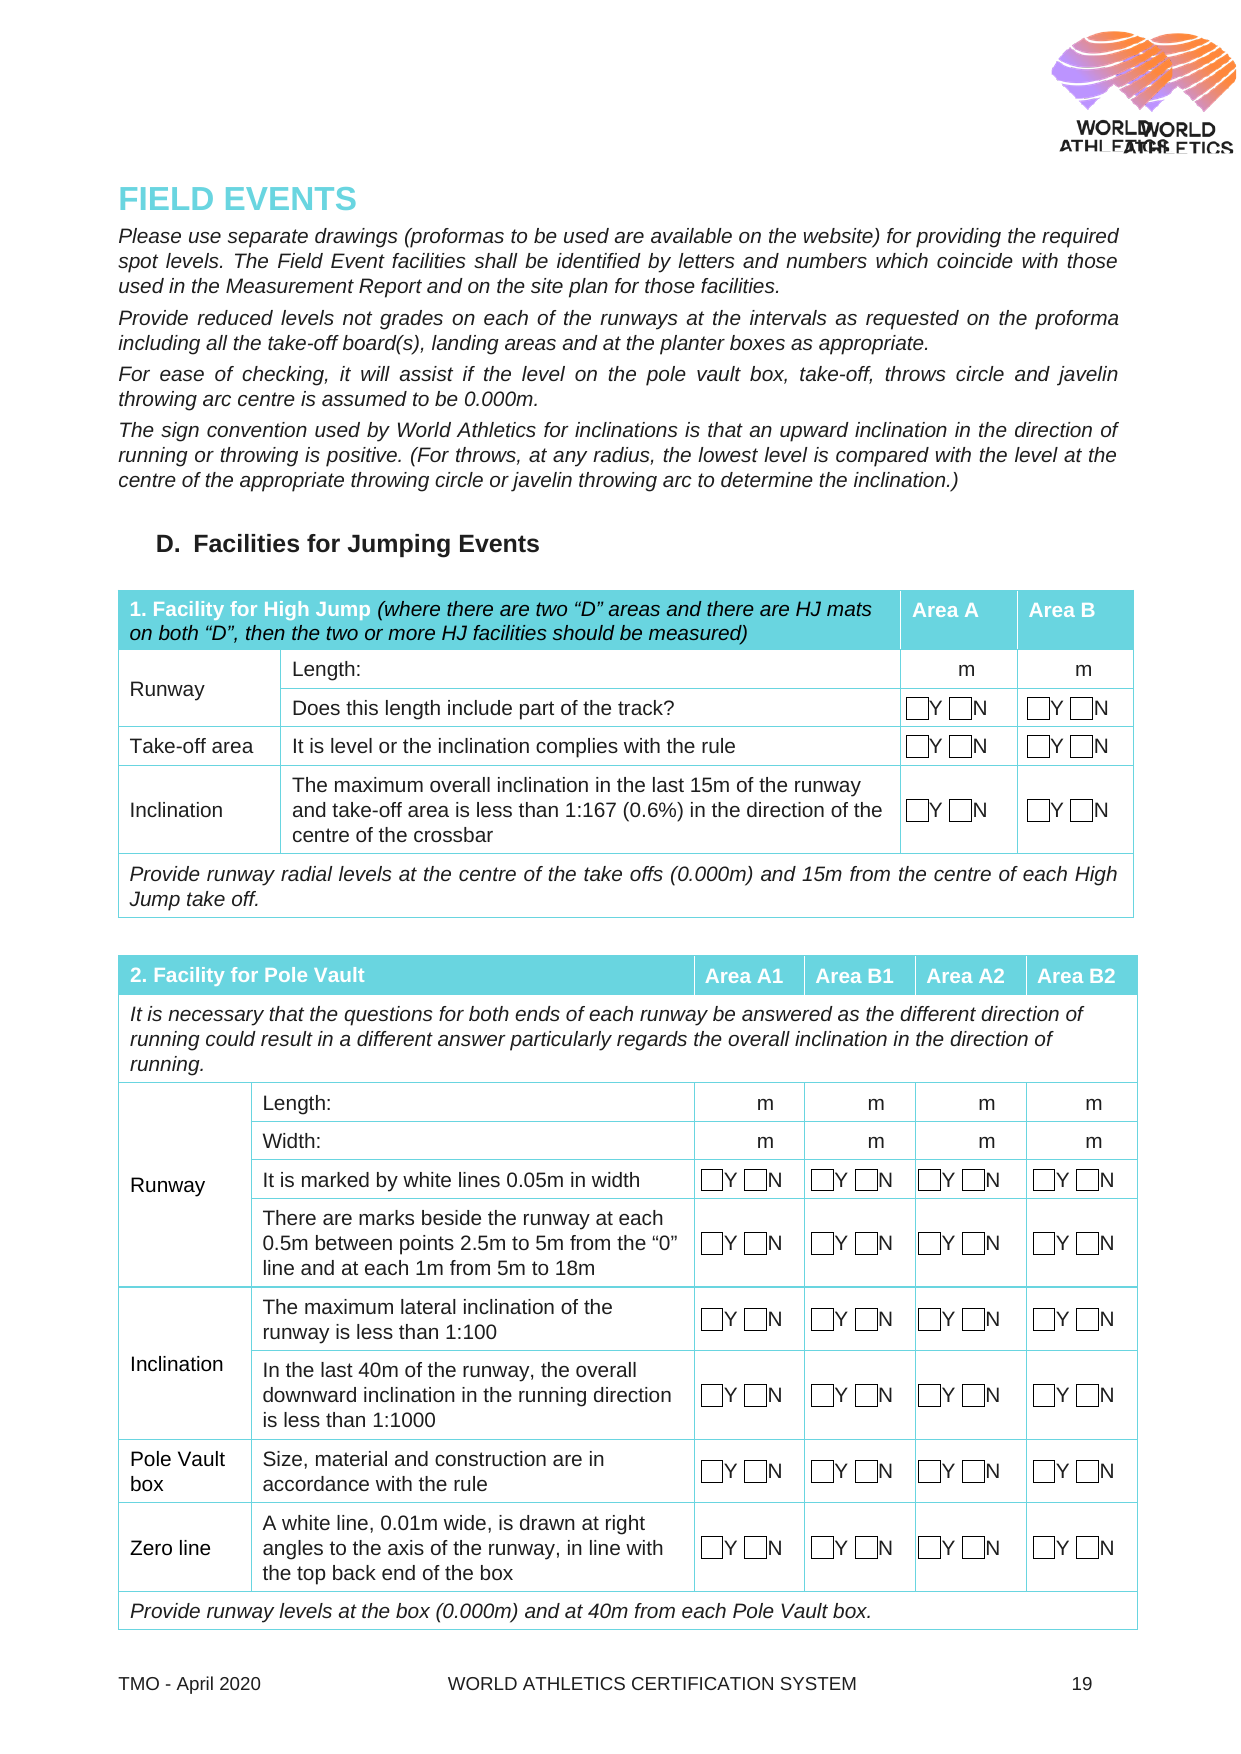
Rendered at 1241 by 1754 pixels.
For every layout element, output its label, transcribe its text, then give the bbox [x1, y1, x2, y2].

table_cell It is necessary that the questions for both ends of each runway be answered as the different direction of running could result in a different answer particularly regards the overall inclination in the direction of running. [119, 995, 1137, 1082]
table_cell Y N [916, 1199, 1026, 1286]
table_cell Y N [805, 1440, 915, 1502]
table_header Area A [901, 591, 1017, 649]
table_cell It is level or the inclination complies with the rule [281, 727, 900, 764]
table_cell Y N [805, 1199, 915, 1286]
table_cell m [805, 1122, 915, 1159]
picture [1050, 31, 1236, 152]
table_cell Y N [695, 1351, 804, 1438]
table_cell m [1018, 650, 1133, 687]
table_cell Width: [252, 1122, 694, 1159]
table_cell Pole Vault box [119, 1440, 251, 1502]
table_cell m [1027, 1122, 1137, 1159]
table_cell Y N [916, 1160, 1026, 1198]
table_header Area A2 [916, 956, 1026, 994]
table_header 1. Facility for High Jump (where there are two “D” areas and there are HJ mats on both “D”, then the two or more HJ facilities should be measured) [119, 591, 900, 649]
table_cell Y N [901, 727, 1017, 764]
table_cell Size, material and construction are in accordance with the rule [252, 1440, 694, 1502]
table_cell Y N [695, 1503, 804, 1591]
table_cell Does this length include part of the track? [281, 689, 900, 726]
text Provide reduced levels not grades on each of the runways at the intervals as requested on the proforma including all the take-off board(s), landing areas and at the planter boxes as appropriate. [118, 304, 1122, 354]
table_cell Y N [805, 1503, 915, 1591]
table_cell Y N [1018, 727, 1133, 764]
table_cell m [916, 1122, 1026, 1159]
table_cell Y N [1027, 1440, 1137, 1502]
table_cell Y N [1027, 1199, 1137, 1286]
table_cell Y N [1027, 1288, 1137, 1350]
table_cell Y N [1018, 689, 1133, 726]
subtitle FIELD EVENTS [118, 178, 1122, 217]
subtitle Facilities for Jumping Events [156, 529, 1122, 558]
table_cell Y N [805, 1351, 915, 1438]
table_cell The maximum overall inclination in the last 15m of the runway and take-off area is less than 1:167 (0.6%) in the direction of the centre of the crossbar [281, 766, 900, 853]
table_cell Inclination [119, 766, 280, 853]
table_cell Y N [901, 766, 1017, 853]
table_cell Zero line [119, 1503, 251, 1591]
table_header Area B [1018, 591, 1133, 649]
table_cell Y N [695, 1440, 804, 1502]
table_cell m [901, 650, 1017, 687]
table_cell m [695, 1083, 804, 1121]
table_cell m [916, 1083, 1026, 1121]
table_cell Y N [695, 1288, 804, 1350]
table_header Area B2 [1027, 956, 1137, 994]
table_cell Y N [1027, 1351, 1137, 1438]
table_cell In the last 40m of the runway, the overall downward inclination in the running direction is less than 1:1000 [252, 1351, 694, 1438]
table_cell Y N [916, 1503, 1026, 1591]
table_cell Y N [916, 1288, 1026, 1350]
table_cell A white line, 0.01m wide, is drawn at right angles to the axis of the runway, in line with the top back end of the box [252, 1503, 694, 1591]
table_cell Y N [1018, 766, 1133, 853]
table_cell The maximum lateral inclination of the runway is less than 1:100 [252, 1288, 694, 1350]
table_header 2. Facility for Pole Vault [119, 956, 694, 994]
text Please use separate drawings (proformas to be used are available on the website) for providing the required spot levels. The Field Event facilities shall be identified by letters and numbers which coincide with those used in the Measurement Report and on the site plan for those facilities. [118, 223, 1122, 298]
table_header Area B1 [805, 956, 915, 994]
table_cell Y N [695, 1199, 804, 1286]
text The sign convention used by World Athletics for inclinations is that an upward inclination in the direction of running or throwing is positive. (For throws, at any radius, the lowest level is compared with the level at the centre of the appropriate throwing circle or javelin throwing arc to determine the inclination.) [118, 417, 1122, 492]
table_cell Take-off area [119, 727, 280, 764]
table_cell Y N [916, 1440, 1026, 1502]
table_cell Length: [281, 650, 900, 687]
table_cell Y N [901, 689, 1017, 726]
table_cell Length: [252, 1083, 694, 1121]
table_cell Provide runway radial levels at the centre of the take offs (0.000m) and 15m from the centre of each High Jump take off. [119, 854, 1133, 917]
table_cell Y N [805, 1288, 915, 1350]
text For ease of checking, it will assist if the level on the pole vault box, take-off, throws circle and javelin throwing arc centre is assumed to be 0.000m. [118, 361, 1122, 411]
table_cell Y N [695, 1160, 804, 1198]
table_cell m [1027, 1083, 1137, 1121]
table_cell It is marked by white lines 0.05m in width [252, 1160, 694, 1198]
table_header Area A1 [695, 956, 804, 994]
table_cell Y N [916, 1351, 1026, 1438]
table_cell Runway [119, 650, 280, 726]
table_cell Provide runway levels at the box (0.000m) and at 40m from each Pole Vault box. [119, 1592, 1137, 1629]
table_cell Runway [119, 1083, 251, 1286]
table_cell m [805, 1083, 915, 1121]
table_cell There are marks beside the runway at each 0.5m between points 2.5m to 5m from the “0” line and at each 1m from 5m to 18m [252, 1199, 694, 1286]
table_cell Y N [1027, 1503, 1137, 1591]
table_cell Inclination [119, 1288, 251, 1438]
table_cell Y N [1027, 1160, 1137, 1198]
table_cell m [695, 1122, 804, 1159]
table_cell Y N [805, 1160, 915, 1198]
